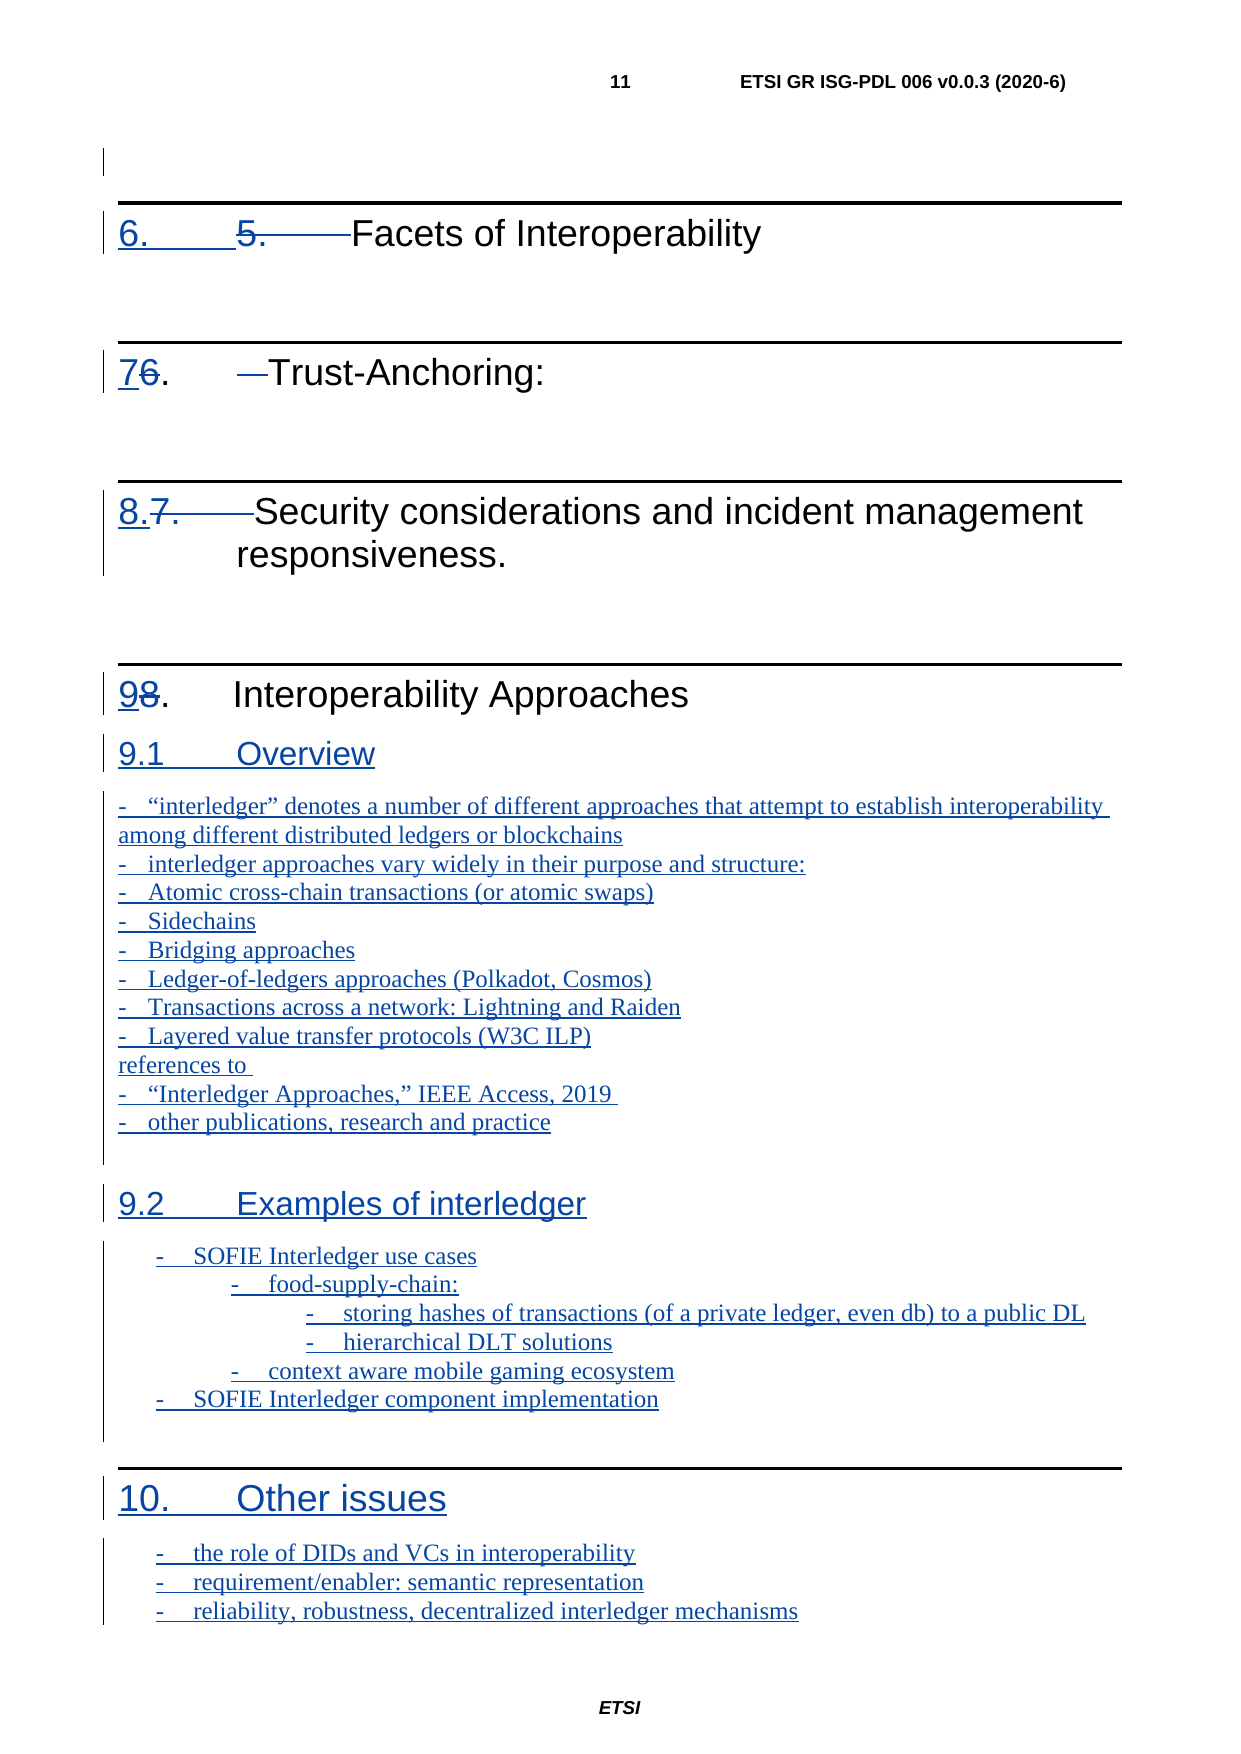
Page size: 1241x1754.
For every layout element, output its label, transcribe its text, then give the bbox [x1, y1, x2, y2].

subtitle Facets of Interoperability [118, 205, 1122, 254]
subtitle . Interoperability Approaches [118, 666, 1122, 715]
subtitle . Trust-Anchoring: [118, 344, 1122, 393]
subtitle Security considerations and incident management responsiveness. [118, 483, 1122, 576]
